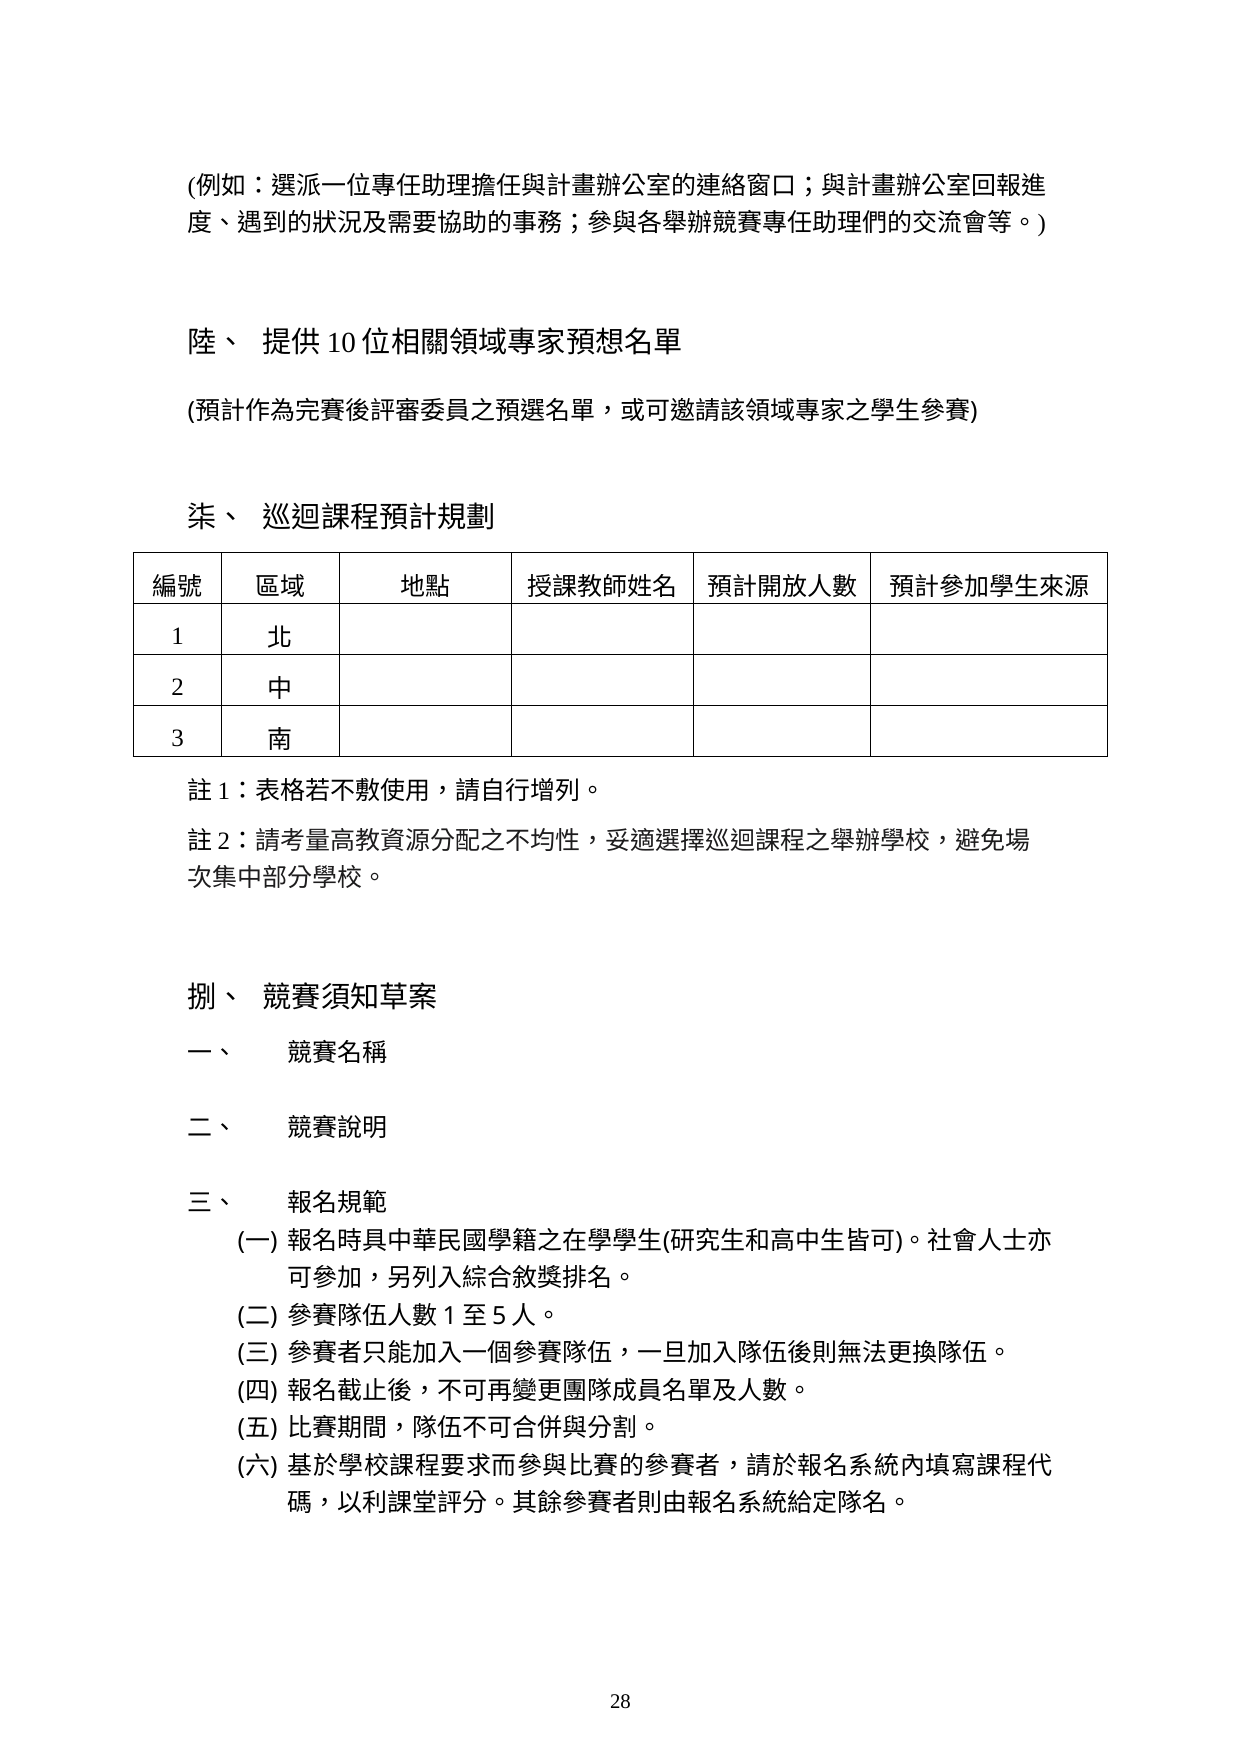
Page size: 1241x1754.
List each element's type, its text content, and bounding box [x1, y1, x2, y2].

table_cell 中 [222, 655, 339, 705]
list 參賽隊伍人數1至5人。 [237, 1295, 1053, 1332]
list 報名截止後，不可再變更團隊成員名單及人數。 [237, 1370, 1053, 1407]
text 註1：表格若不敷使用，請自行增列。 [187, 770, 1053, 807]
table_cell 2 [134, 655, 221, 705]
table_cell [512, 655, 693, 705]
text 註2：請考量高教資源分配之不均性，妥適選擇巡迴課程之舉辦學校，避免場次集中部分學校。 [187, 820, 1053, 895]
table_cell [871, 655, 1107, 705]
table_cell 南 [222, 706, 339, 756]
list 基於學校課程要求而參與比賽的參賽者，請於報名系統內填寫課程代碼，以利課堂評分。其餘參賽者則由報名系統給定隊名。 [237, 1445, 1053, 1557]
text (預計作為完賽後評審委員之預選名單，或可邀請該領域專家之學生參賽) [187, 389, 1053, 464]
table_header 預計開放人數 [694, 553, 870, 603]
table_cell [512, 604, 693, 654]
table_header 預計參加學生來源 [871, 553, 1107, 603]
list 報名規範 [187, 1182, 1053, 1220]
text (例如：選派一位專任助理擔任與計畫辦公室的連絡窗口；與計畫辦公室回報進度、遇到的狀況及需要協助的事務；參與各舉辦競賽專任助理們的交流會等。) [187, 164, 1053, 239]
table_cell [694, 706, 870, 756]
table_cell 3 [134, 706, 221, 756]
list 競賽說明 [187, 1107, 1053, 1182]
table_cell [871, 706, 1107, 756]
list 巡迴課程預計規劃 [187, 477, 1053, 552]
list 競賽名稱 [187, 1032, 1053, 1107]
table_cell [871, 604, 1107, 654]
table_cell [340, 706, 511, 756]
list 報名時具中華民國學籍之在學學生(研究生和高中生皆可)。社會人士亦可參加，另列入綜合敘獎排名。 [237, 1220, 1053, 1295]
list 競賽須知草案 [187, 957, 1053, 1032]
list 參賽者只能加入一個參賽隊伍，一旦加入隊伍後則無法更換隊伍。 [237, 1332, 1053, 1370]
table_cell [340, 655, 511, 705]
list 提供10位相關領域專家預想名單 [187, 302, 1053, 377]
table_cell 1 [134, 604, 221, 654]
table_cell [512, 706, 693, 756]
list 比賽期間，隊伍不可合併與分割。 [237, 1407, 1053, 1445]
table_cell [694, 655, 870, 705]
table_header 區域 [222, 553, 339, 603]
table_header 編號 [134, 553, 221, 603]
table_cell [694, 604, 870, 654]
table_cell [340, 604, 511, 654]
table_cell 北 [222, 604, 339, 654]
table_header 授課教師姓名 [512, 553, 693, 603]
table_header 地點 [340, 553, 511, 603]
